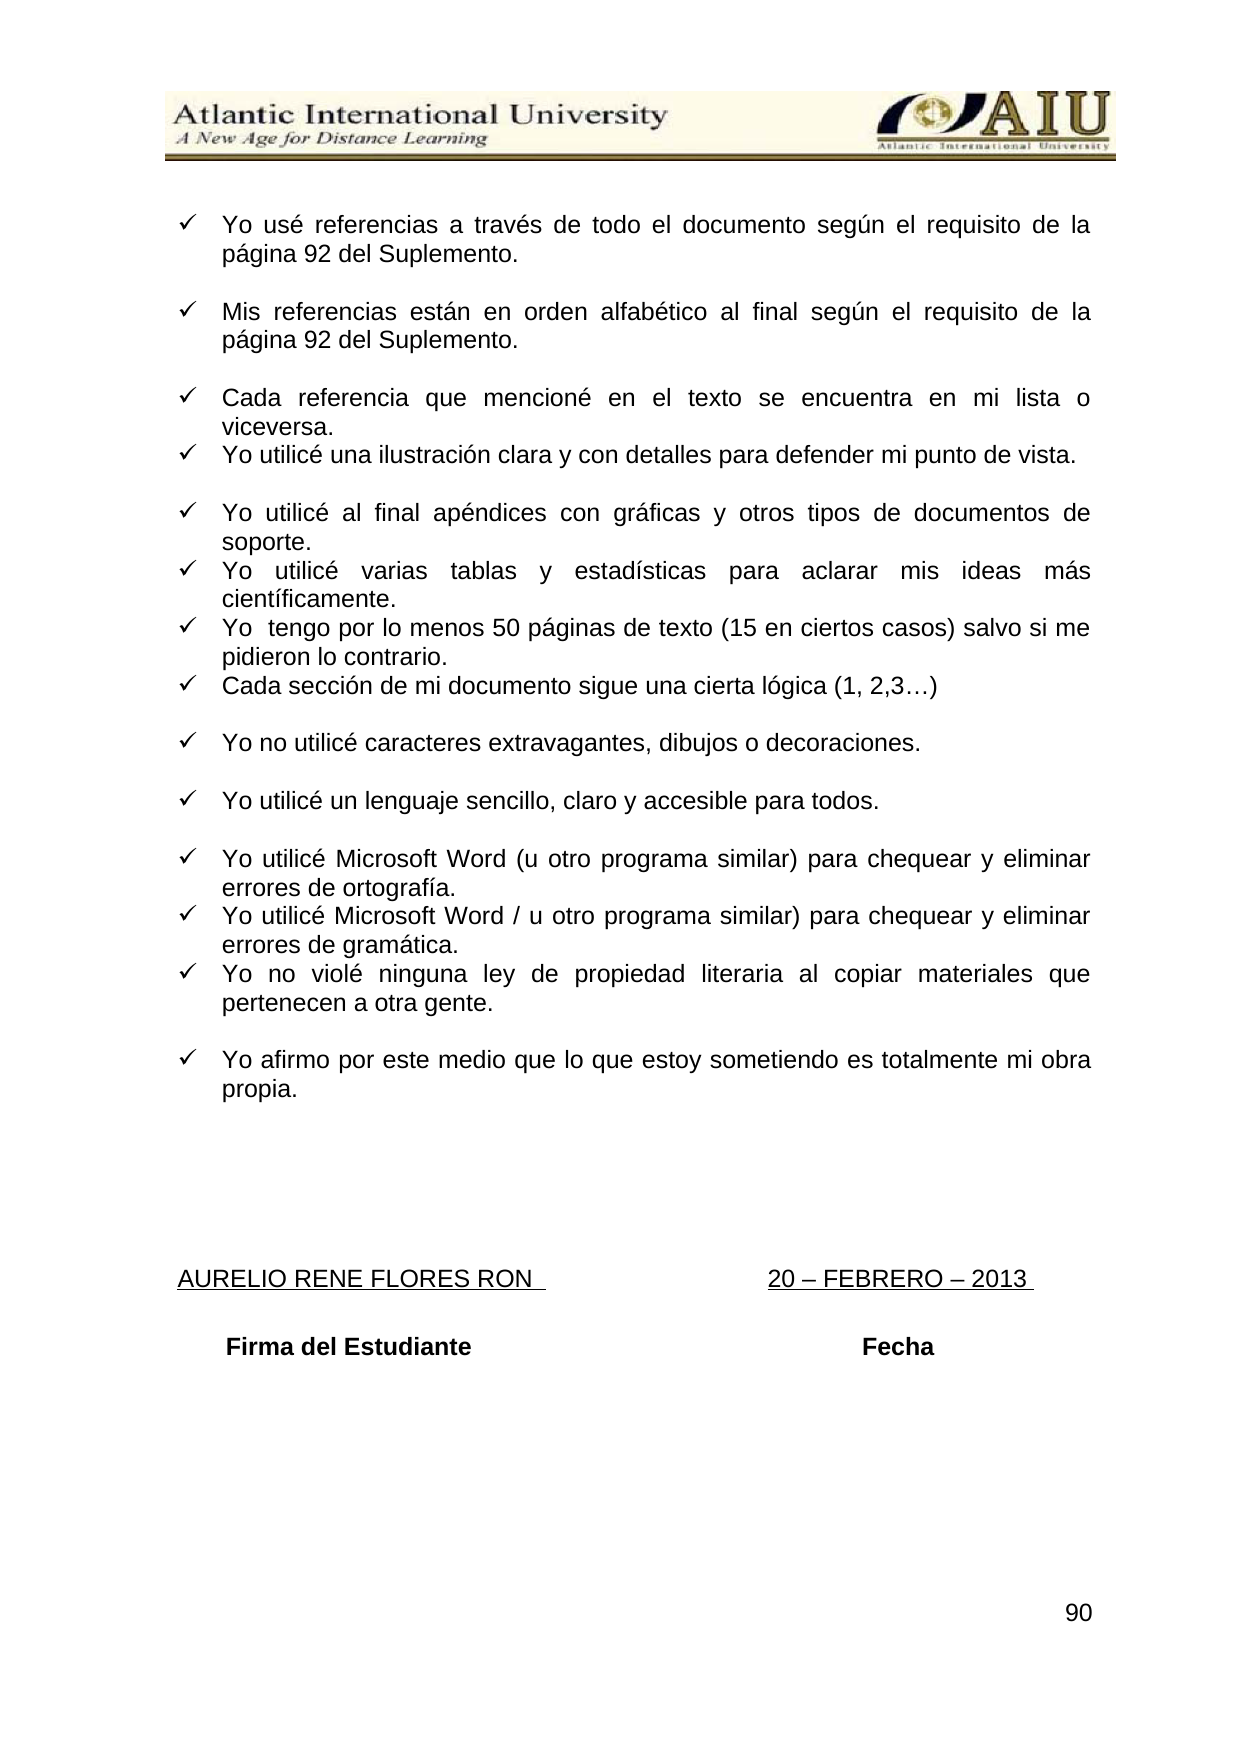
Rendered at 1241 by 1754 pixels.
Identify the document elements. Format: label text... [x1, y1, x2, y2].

list Yo afirmo por este medio que lo que estoy sometiendo es totalmente mi obra propia. [177, 1045, 1092, 1103]
list Yo utilicé una ilustración clara y con detalles para defender mi punto de vista. [177, 440, 1092, 469]
picture [150, 82, 1129, 166]
list Mis referencias están en orden alfabético al final según el requisito de la página 92 del Suplemento. [177, 296, 1092, 354]
list Cada sección de mi documento sigue una cierta lógica (1, 2,3…) [177, 671, 1092, 700]
text Firma del Estudiante Fecha [177, 1332, 1092, 1361]
list Yo utilicé un lenguaje sencillo, claro y accesible para todos. [177, 786, 1092, 815]
list Yo utilicé Microsoft Word / u otro programa similar) para chequear y eliminar errores de gramática. [177, 901, 1092, 959]
list Cada referencia que mencioné en el texto se encuentra en mi lista o viceversa. [177, 383, 1092, 440]
list Yo utilicé al final apéndices con gráficas y otros tipos de documentos de soporte. [177, 498, 1092, 556]
list Yo usé referencias a través de todo el documento según el requisito de la página 92 del Suplemento. [177, 210, 1092, 268]
list Yo utilicé Microsoft Word (u otro programa similar) para chequear y eliminar errores de ortografía. [177, 844, 1092, 901]
list Yo utilicé varias tablas y estadísticas para aclarar mis ideas más científicamente. [177, 556, 1092, 613]
list Yo no violé ninguna ley de propiedad literaria al copiar materiales que pertenecen a otra gente. [177, 959, 1092, 1016]
text AURELIO RENE FLORES RON 20 – FEBRERO – 2013 [177, 1264, 1092, 1293]
list Yo no utilicé caracteres extravagantes, dibujos o decoraciones. [177, 728, 1092, 757]
list Yo tengo por lo menos 50 páginas de texto (15 en ciertos casos) salvo si me pidieron lo contrario. [177, 613, 1092, 671]
